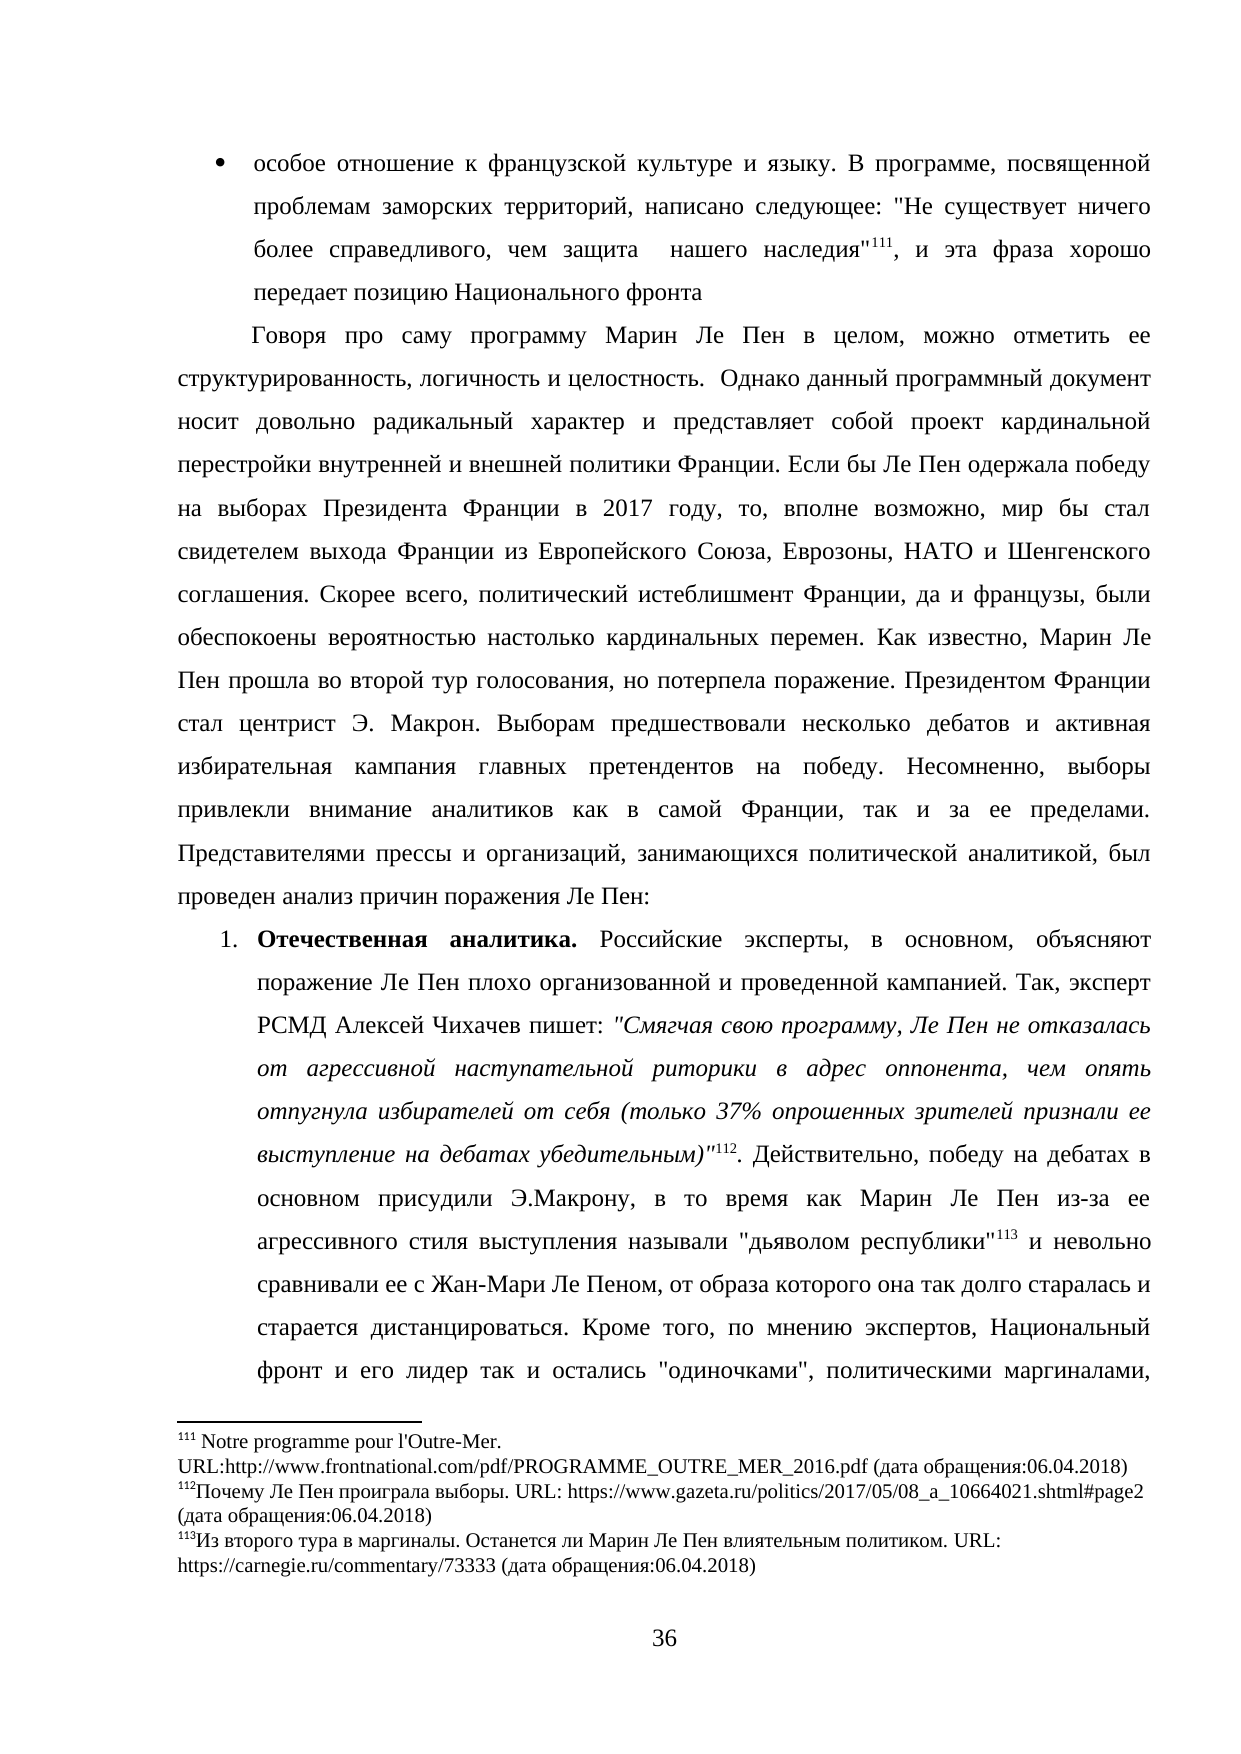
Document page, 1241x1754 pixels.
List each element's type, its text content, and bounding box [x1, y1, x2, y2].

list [219, 924, 1152, 1384]
list особое отношение к французской культуре и языку. В программе, посвященной проблемам заморских территорий, написано следующее: "Не существует ничего более справедливого, чем защита нашего наследия", и эта фраза хорошо передает позицию Национального фронта [216, 148, 1152, 306]
list Говоря про саму программу Марин Ле Пен в целом, можно отметить ее структурированность, логичность и целостность. Однако данный программный документ носит довольно радикальный характер и представляет собой проект кардинальной перестройки внутренней и внешней политики Франции. Если бы Ле Пен одержала победу на выборах Президента Франции в 2017 году, то, вполне возможно, мир бы стал свидетелем выхода Франции из Европейского Союза, Еврозоны, НАТО и Шенгенского соглашения. Скорее всего, политический истеблишмент Франции, да и французы, были обеспокоены вероятностью настолько кардинальных перемен. Как известно, Марин Ле Пен прошла во второй тур голосования, но потерпела поражение. Президентом Франции стал центрист Э. Макрон. Выборам предшествовали несколько дебатов и активная избирательная кампания главных претендентов на победу. Несомненно, выборы привлекли внимание аналитиков как в самой Франции, так и за ее пределами. Представителями прессы и организаций, занимающихся политической аналитикой, был проведен анализ причин поражения Ле Пен: [177, 320, 1152, 909]
